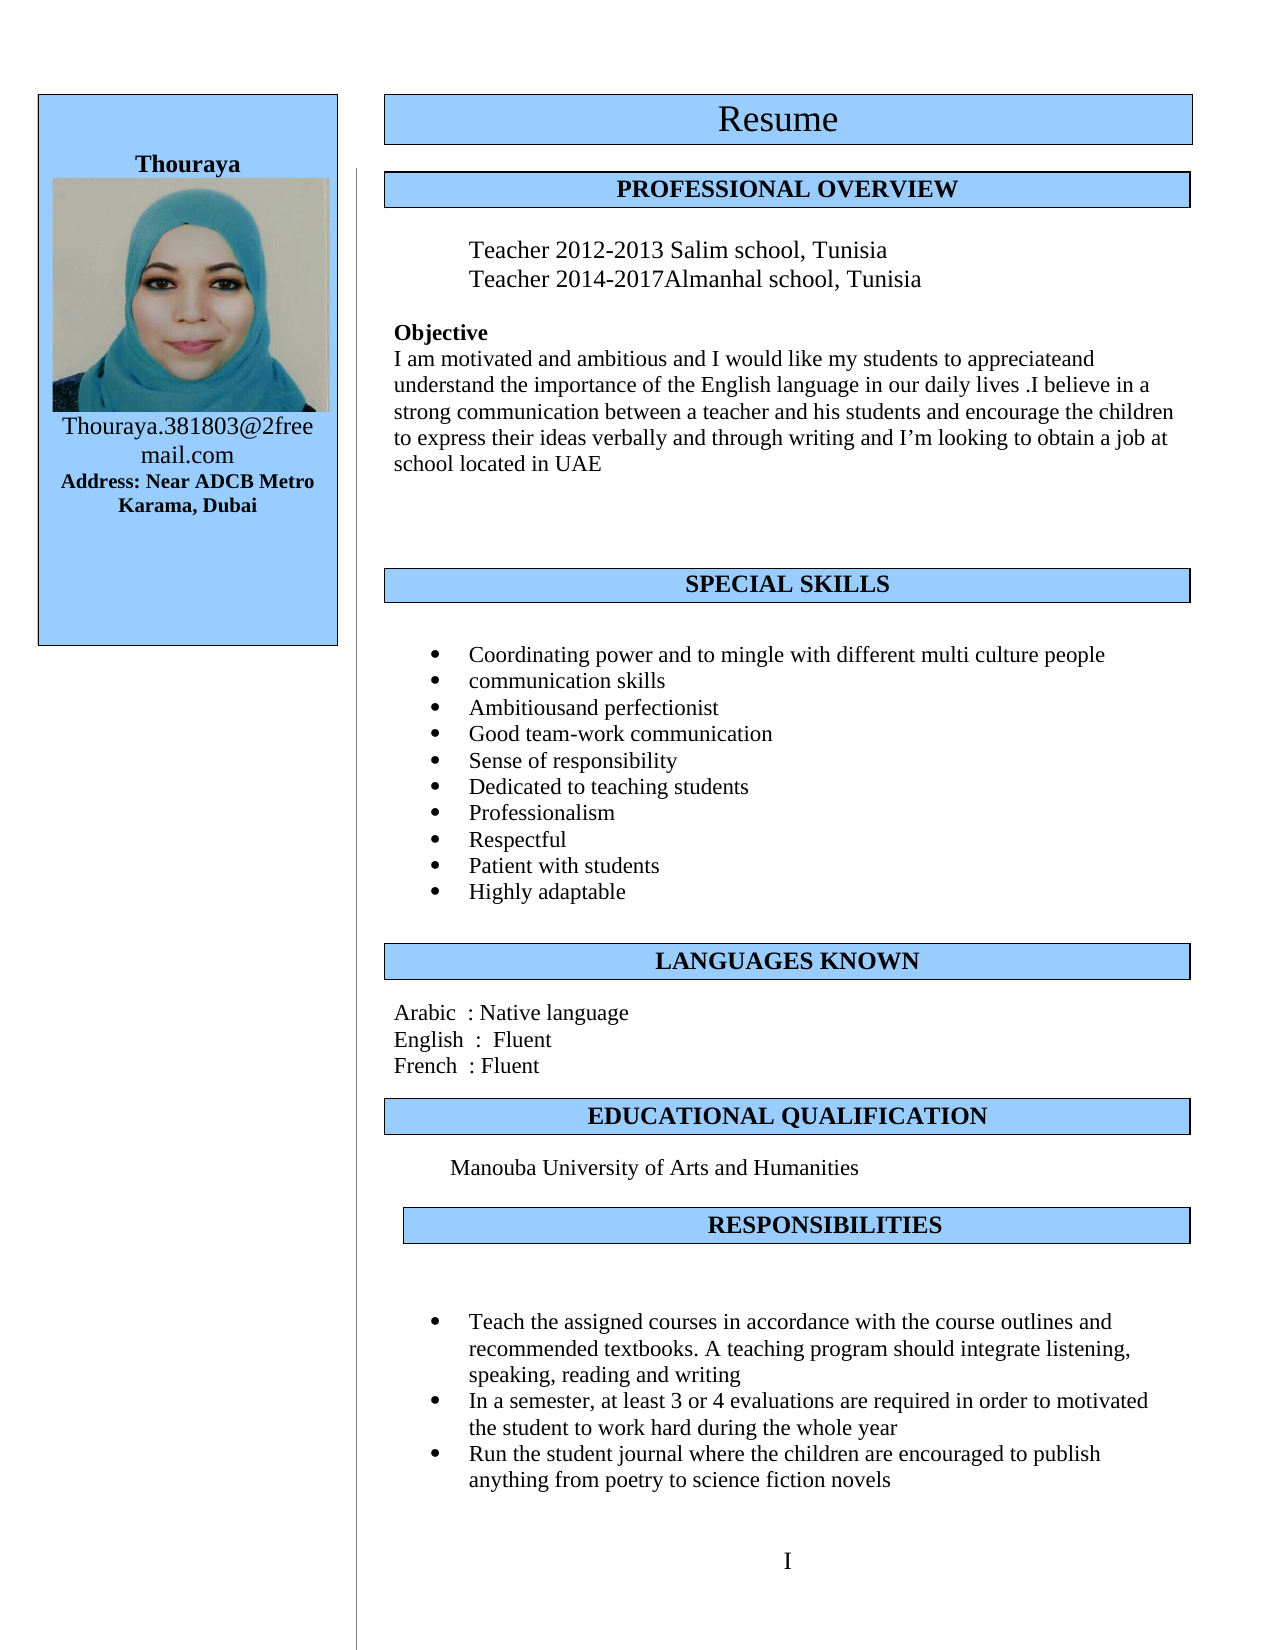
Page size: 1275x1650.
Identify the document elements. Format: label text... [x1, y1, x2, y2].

title PROFESSIONAL OVERVIEW [385, 173, 1189, 207]
list Sense of responsibility [431, 747, 1181, 773]
list Dedicated to teaching students [431, 773, 1181, 799]
title LANGUAGES KNOWN [385, 944, 1189, 979]
list Ambitiousand perfectionist [431, 694, 1181, 720]
picture [52, 178, 330, 412]
text I am motivated and ambitious and I would like my students to appreciateand understand the importance of the English language in our daily lives .I believe in a strong communication between a teacher and his students and encourage the children to express their ideas verbally and through writing and I’m looking to obtain a job at school located in UAE [394, 345, 1181, 477]
list communication skills [431, 668, 1181, 694]
title Resume [385, 95, 1192, 144]
list Highly adaptable [431, 878, 1181, 905]
list Professionalism [431, 799, 1181, 826]
text English : Fluent [394, 1026, 1181, 1052]
list In a semester, at least 3 or 4 evaluations are required in order to motivated the student to work hard during the whole year [431, 1387, 1181, 1440]
list Good team-work communication [431, 720, 1181, 747]
title SPECIAL SKILLS [385, 569, 1189, 602]
text Objective [394, 319, 1181, 345]
text Teacher 2014-2017Almanhal school, Tunisia [469, 264, 1181, 292]
text Manouba University of Arts and Humanities [450, 1154, 1181, 1180]
list Patient with students [431, 852, 1181, 878]
list Run the student journal where the children are encouraged to publish anything from poetry to science fiction novels [431, 1440, 1181, 1493]
text French : Fluent [394, 1052, 1181, 1078]
list Respectful [431, 826, 1181, 852]
text Arabic : Native language [394, 999, 1181, 1026]
list Coordinating power and to mingle with different multi culture people [431, 641, 1181, 668]
title EDUCATIONAL QUALIFICATION [385, 1099, 1189, 1134]
list Teach the assigned courses in accordance with the course outlines and recommended textbooks. A teaching program should integrate listening, speaking, reading and writing [431, 1308, 1181, 1387]
title RESPONSIBILITIES [404, 1208, 1189, 1243]
text Teacher 2012-2013 Salim school, Tunisia [469, 235, 1181, 264]
